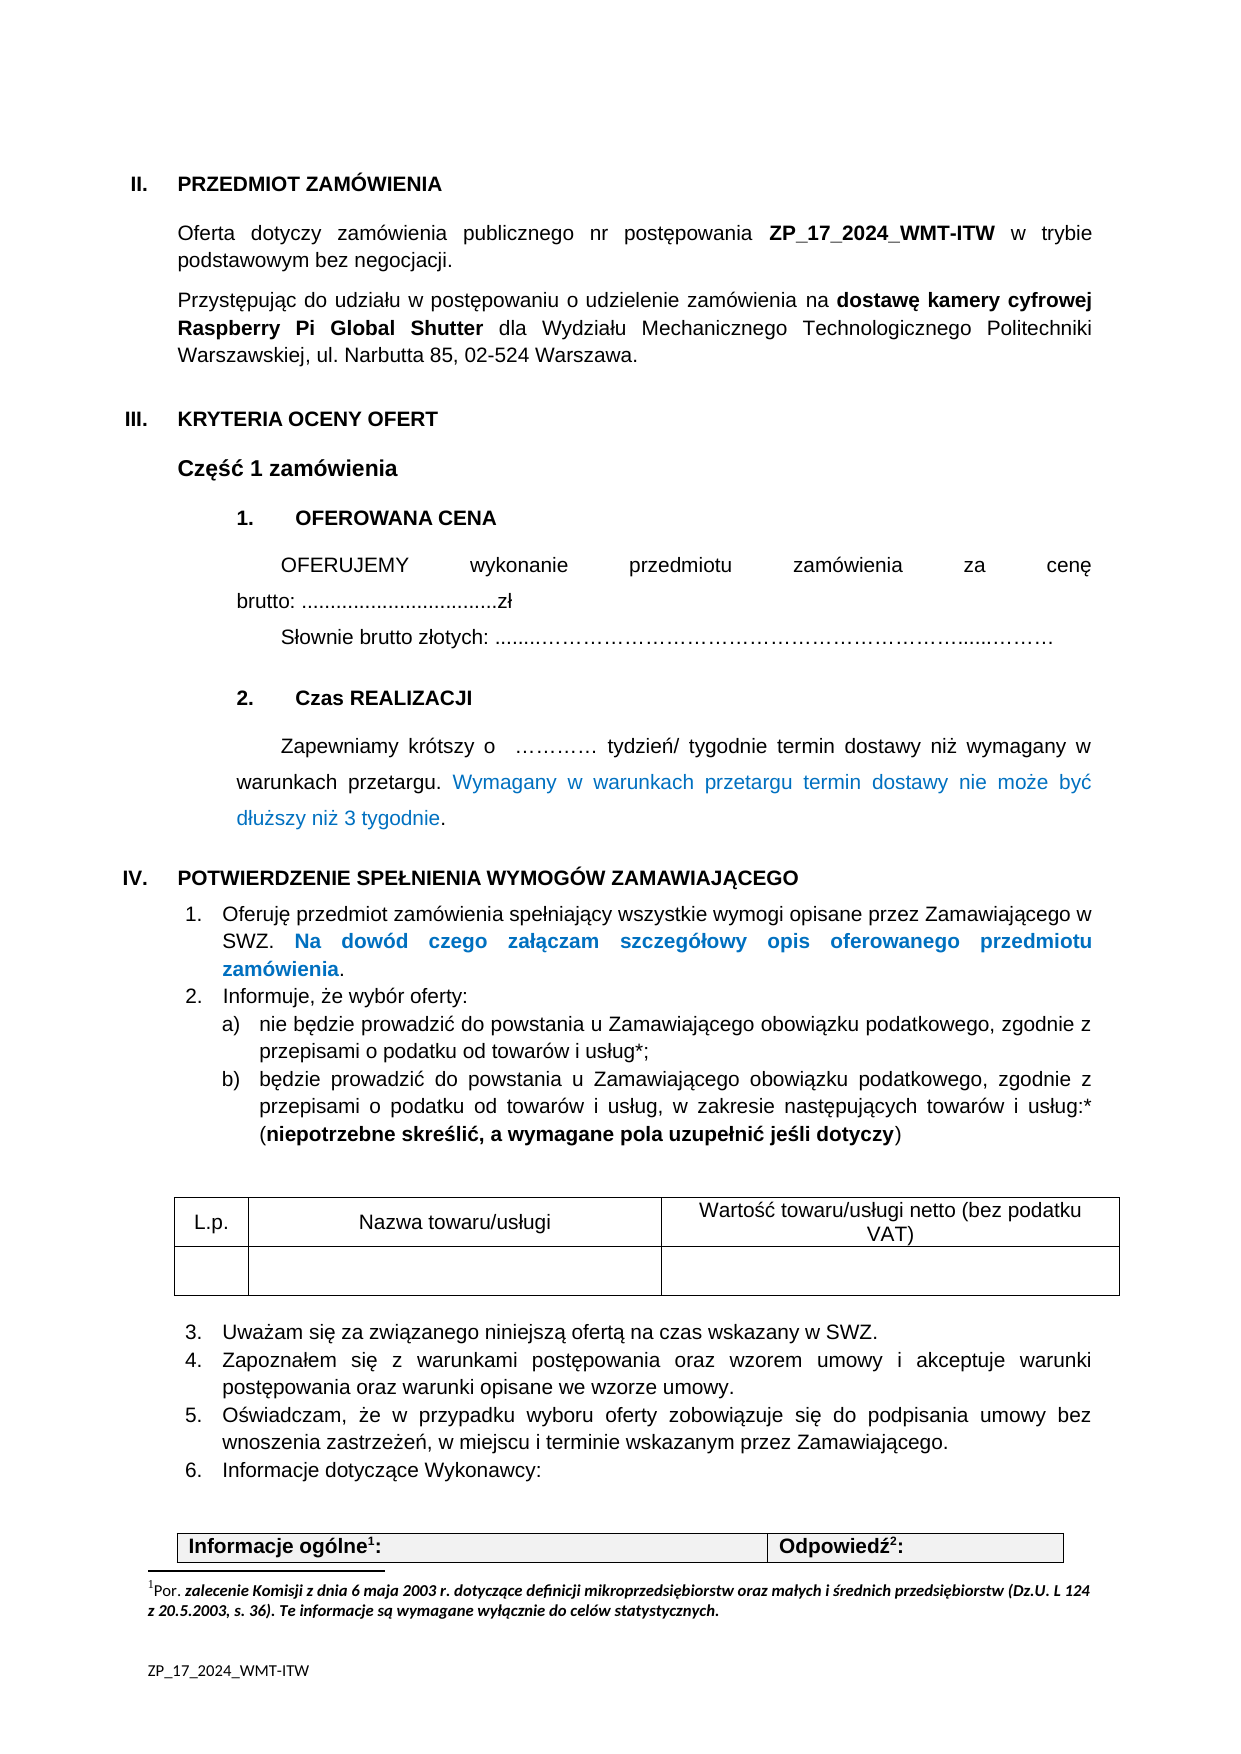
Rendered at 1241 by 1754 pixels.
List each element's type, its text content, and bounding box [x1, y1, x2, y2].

list PRZEDMIOT ZAMÓWIENIA [148, 172, 1092, 196]
list nie będzie prowadzić do powstania u Zamawiającego obowiązku podatkowego, zgodnie z przepisami o podatku od towarów i usług*; [222, 1012, 1092, 1063]
list Zapewniamy krótszy o ………… tydzień/ tygodnie termin dostawy niż wymagany w warunkach przetargu. Wymagany w warunkach przetargu termin dostawy nie może być dłuższy niż 3 tygodnie. [236, 734, 1092, 830]
list OFEROWANA CENA [236, 505, 1092, 529]
list Zapoznałem się z warunkami postępowania oraz wzorem umowy i akceptuje warunki postępowania oraz warunki opisane we wzorze umowy. [185, 1347, 1092, 1399]
list Informuje, że wybór oferty: [185, 984, 1092, 1008]
table_header Wartość towaru/usługi netto (bez podatku VAT) [662, 1198, 1119, 1246]
list KRYTERIA OCENY OFERT [148, 407, 1092, 431]
list Czas REALIZACJI [236, 686, 1092, 710]
table_cell [662, 1247, 1119, 1295]
table_header Odpowiedź: [768, 1534, 1063, 1562]
list Uważam się za związanego niniejszą ofertą na czas wskazany w SWZ. [185, 1320, 1092, 1344]
list Oświadczam, że w przypadku wyboru oferty zobowiązuje się do podpisania umowy bez wnoszenia zastrzeżeń, w miejscu i terminie wskazanym przez Zamawiającego. [185, 1402, 1092, 1454]
list POTWIERDZENIE SPEŁNIENIA WYMOGÓW ZAMAWIAJĄCEGO [148, 866, 1092, 890]
text Oferta dotyczy zamówienia publicznego nr postępowania ZP_17_2024_WMT-ITW w trybie podstawowym bez negocjacji. [177, 221, 1092, 272]
list Oferuję przedmiot zamówienia spełniający wszystkie wymogi opisane przez Zamawiającego w SWZ. Na dowód czego załączam szczegółowy opis oferowanego przedmiotu zamówienia. [185, 902, 1092, 981]
text Słownie brutto złotych: ........……………………………………………………......……… [236, 625, 1092, 649]
table_header Informacje ogólne: [178, 1534, 767, 1562]
table_cell [175, 1247, 248, 1295]
list będzie prowadzić do powstania u Zamawiającego obowiązku podatkowego, zgodnie z przepisami o podatku od towarów i usług, w zakresie następujących towarów i usług:* (niepotrzebne skreślić, a wymagane pola uzupełnić jeśli dotyczy) [222, 1067, 1092, 1146]
list Informacje dotyczące Wykonawcy: [185, 1457, 1092, 1481]
table_header Nazwa towaru/usługi [249, 1198, 661, 1246]
list OFERUJEMY wykonanie przedmiotu zamówienia za cenę brutto: ..................................zł [236, 553, 1092, 613]
table_cell [249, 1247, 661, 1295]
list Część 1 zamówienia [177, 455, 1092, 481]
text Przystępując do udziału w postępowaniu o udzielenie zamówienia na dostawę kamery cyfrowej Raspberry Pi Global Shutter dla Wydziału Mechanicznego Technologicznego Politechniki Warszawskiej, ul. Narbutta 85, 02-524 Warszawa. [177, 288, 1092, 367]
table_header L.p. [175, 1198, 248, 1246]
